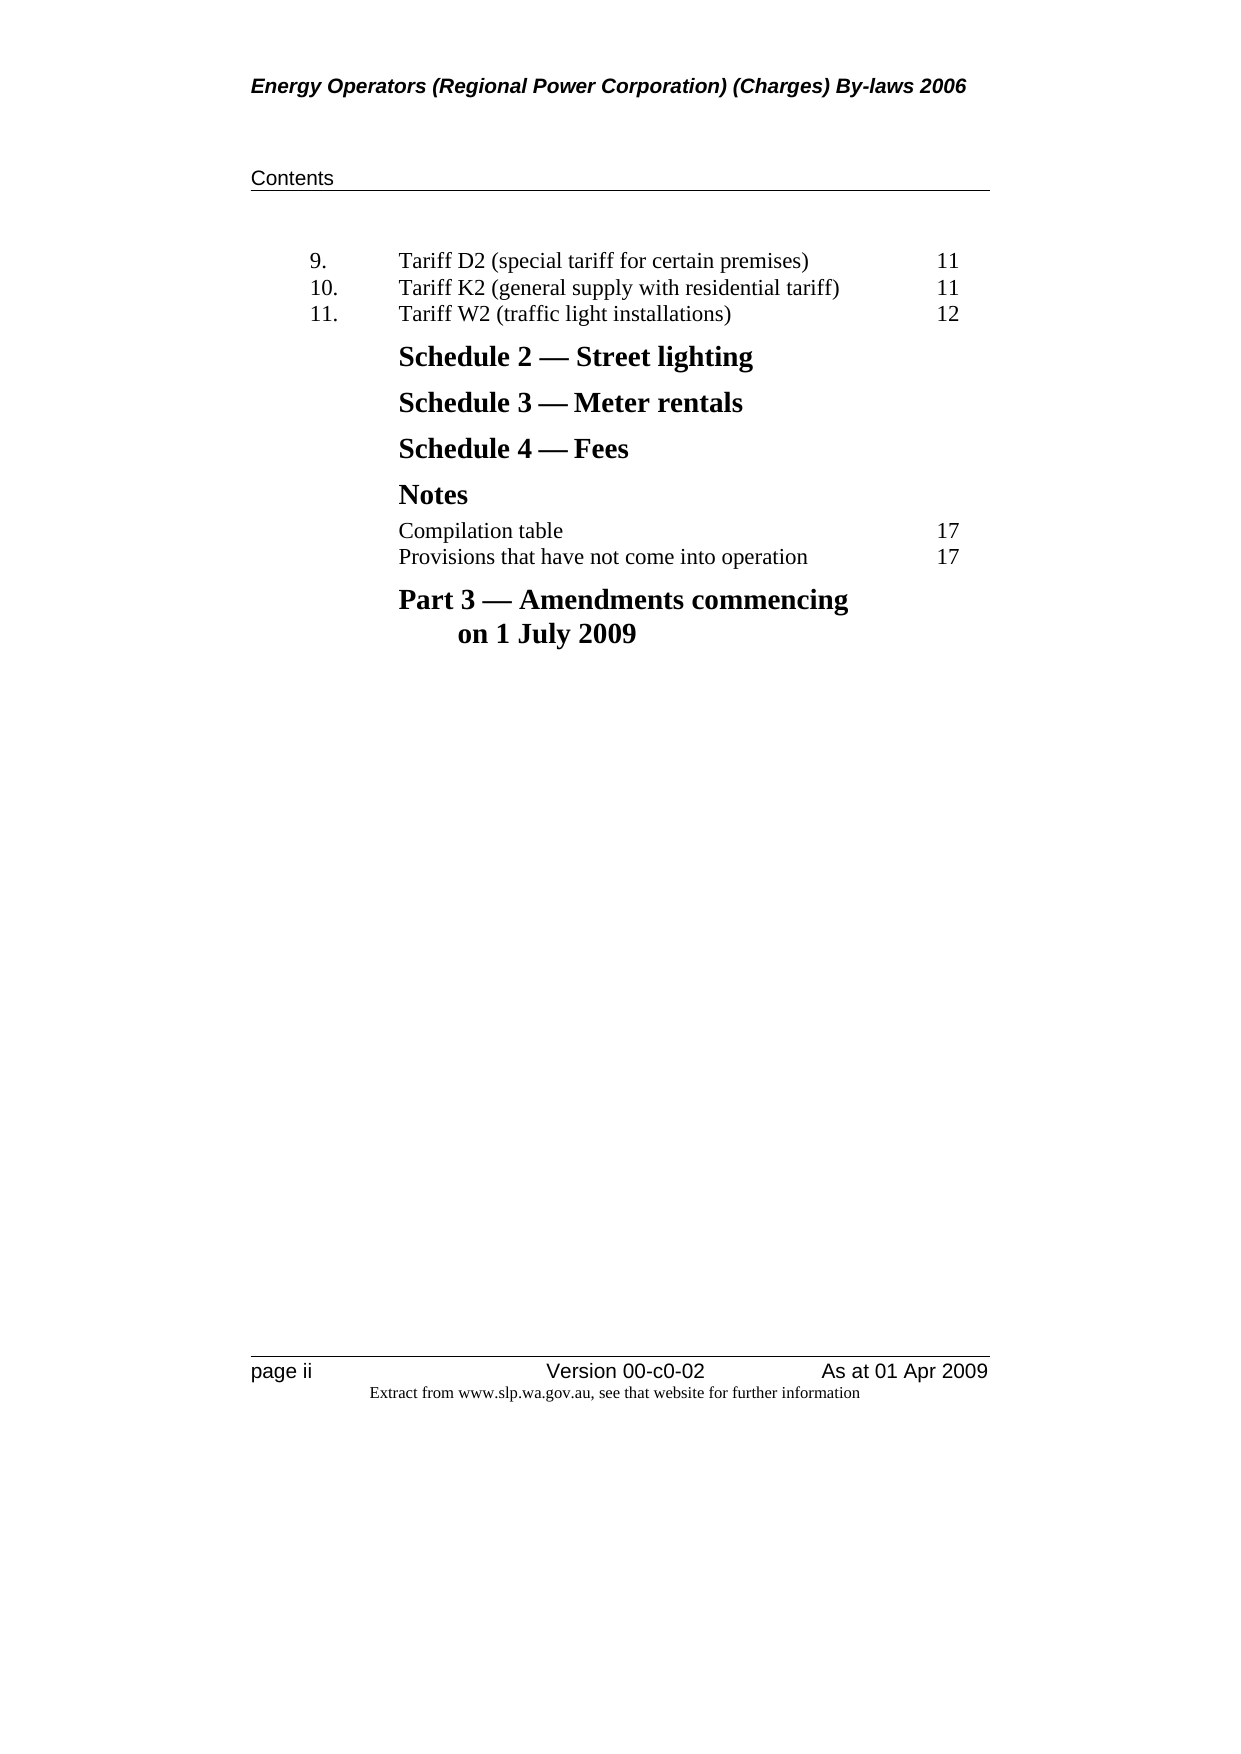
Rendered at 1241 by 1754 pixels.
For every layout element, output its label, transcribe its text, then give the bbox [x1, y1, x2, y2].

text 11. Tariff W2 (traffic light installations) 12 [309, 300, 872, 327]
text Provisions that have not come into operation 17 [309, 543, 872, 570]
text Schedule 2 — Street lighting [398, 339, 872, 373]
text Compilation table 17 [309, 517, 872, 543]
text 10. Tariff K2 (general supply with residential tariff) 11 [309, 274, 872, 300]
text Notes [398, 477, 872, 511]
text Schedule 3 — Meter rentals [398, 385, 872, 419]
text 9. Tariff D2 (special tariff for certain premises) 11 [309, 247, 872, 274]
text Part 3 — Amendments commencing on 1 July 2009 [398, 582, 872, 649]
text Schedule 4 — Fees [398, 431, 872, 465]
